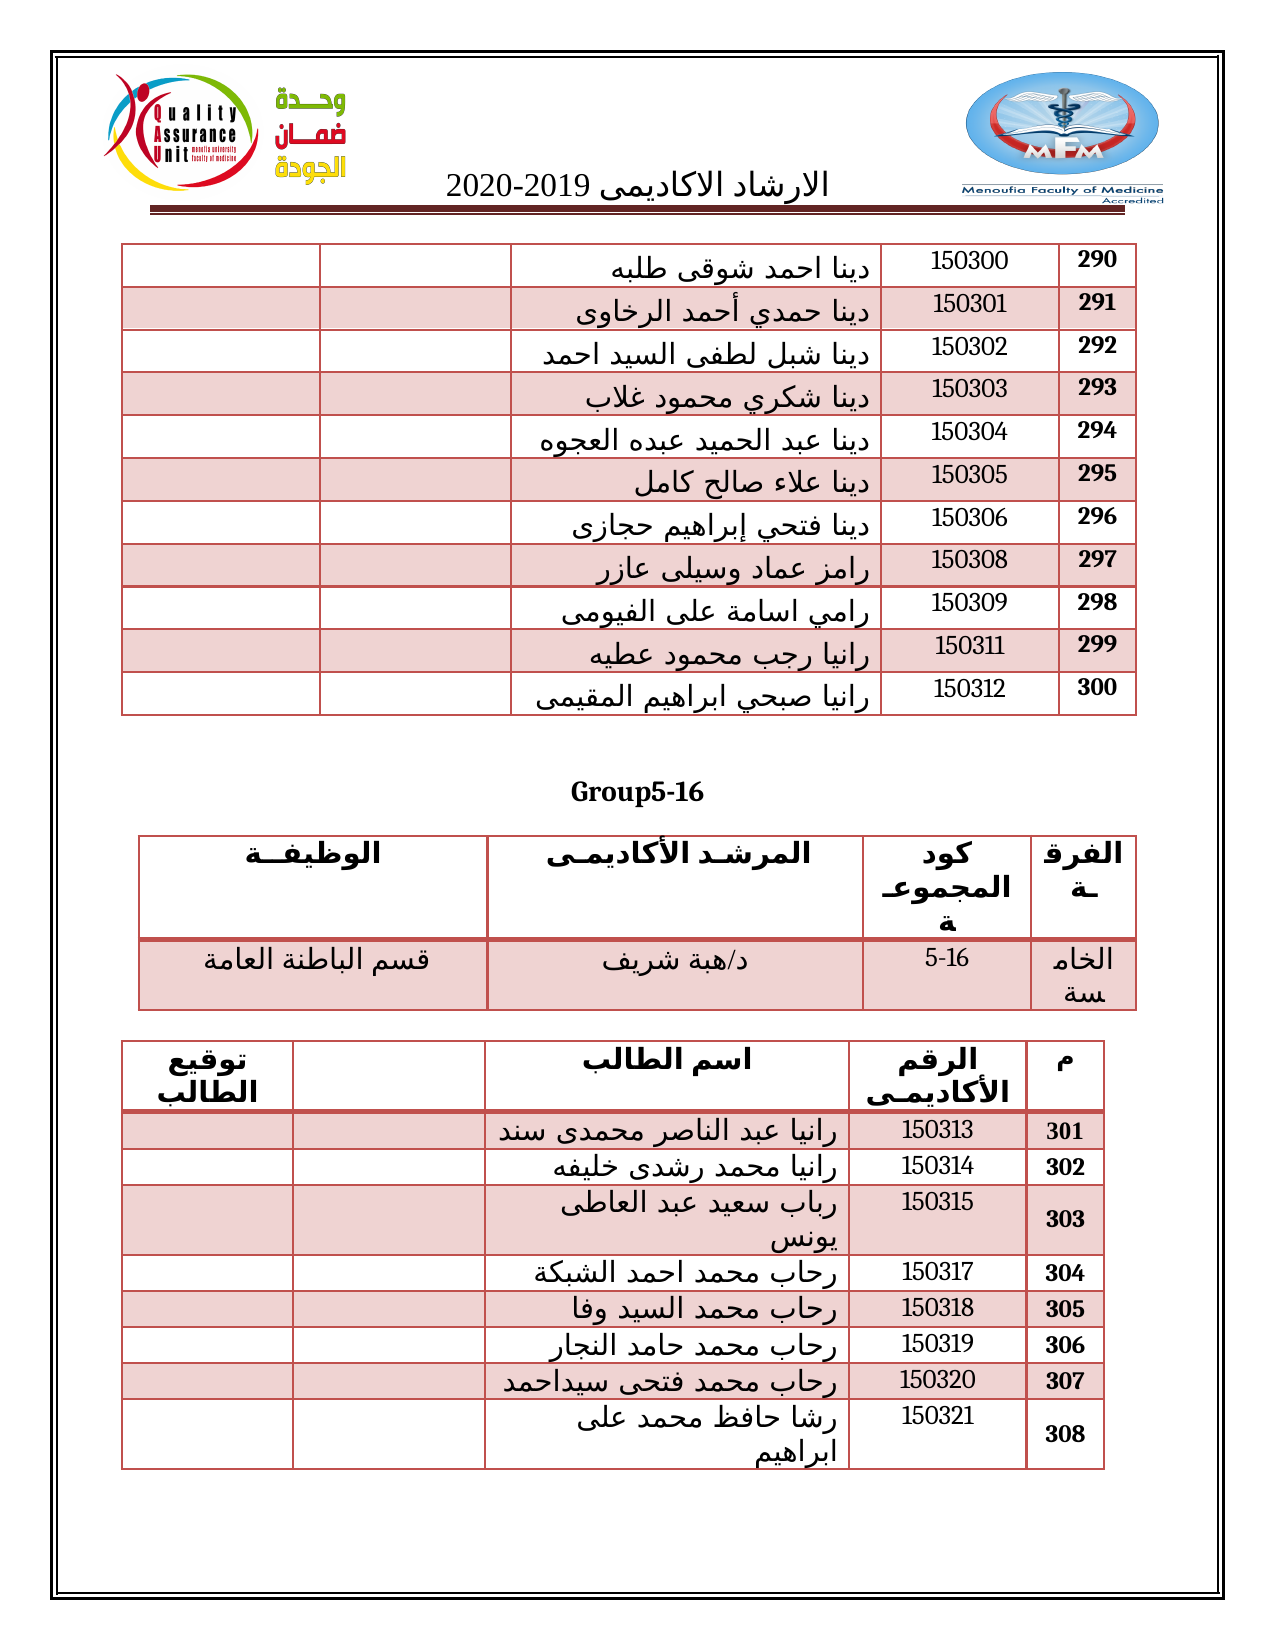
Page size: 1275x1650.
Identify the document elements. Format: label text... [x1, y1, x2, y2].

table_cell [294, 1114, 484, 1148]
table_cell [321, 331, 510, 371]
table_cell [123, 416, 319, 457]
table_cell رشا حافظ محمد على ابراهيم [486, 1400, 848, 1468]
table_header المرشـد الأكاديمـى [489, 837, 862, 937]
table_cell 296 [1060, 502, 1135, 542]
table_cell 150312 [882, 673, 1058, 714]
table_cell قسم الباطنة العامة [140, 942, 486, 1009]
table_cell 150304 [882, 416, 1058, 457]
table_cell 150318 [850, 1292, 1025, 1326]
table_cell 150313 [850, 1114, 1025, 1148]
table_cell [321, 416, 510, 457]
table_header م [1028, 1042, 1103, 1109]
table_cell 293 [1060, 373, 1135, 414]
table_cell 150314 [850, 1150, 1025, 1184]
table_cell [123, 1364, 292, 1398]
table_cell 304 [1028, 1256, 1103, 1290]
table_cell 150302 [882, 331, 1058, 371]
table_cell [123, 1150, 292, 1184]
table_cell [321, 588, 510, 628]
table_cell 307 [1028, 1364, 1103, 1398]
table_cell [294, 1186, 484, 1254]
table_cell 297 [1060, 545, 1135, 585]
table_cell [123, 459, 319, 500]
table_cell 302 [1028, 1150, 1103, 1184]
table_cell [123, 331, 319, 371]
table_header توقيع الطالب [123, 1042, 292, 1109]
table_cell 150315 [850, 1186, 1025, 1254]
table_cell رامي اسامة على الفيومى [512, 588, 880, 628]
table_cell [123, 288, 319, 328]
table_cell [294, 1256, 484, 1290]
table_cell رانيا رجب محمود عطيه [512, 630, 880, 671]
table_header كود المجموعـة [864, 837, 1030, 937]
table_cell [321, 630, 510, 671]
table_cell 150301 [882, 288, 1058, 328]
table_cell 295 [1060, 459, 1135, 500]
table_cell دينا حمدي أحمد الرخاوى [512, 288, 880, 328]
table_cell [321, 502, 510, 542]
table_header اسم الطالب [486, 1042, 848, 1109]
table_cell [321, 545, 510, 585]
table_cell [294, 1292, 484, 1326]
table_cell [123, 673, 319, 714]
table_cell [321, 288, 510, 328]
picture [956, 72, 1171, 205]
table_cell [294, 1400, 484, 1468]
table_cell [123, 245, 319, 286]
table_cell [123, 373, 319, 414]
table_cell [294, 1328, 484, 1362]
table_cell [123, 1292, 292, 1326]
table_cell رانيا عبد الناصر محمدى سند [486, 1114, 848, 1148]
table_cell رامز عماد وسيلى عازر [512, 545, 880, 585]
table_cell [321, 673, 510, 714]
table_cell 292 [1060, 331, 1135, 371]
table_cell رباب سعيد عبد العاطى يونس [486, 1186, 848, 1254]
text Group5-16 [150, 775, 1125, 809]
table_cell 150303 [882, 373, 1058, 414]
table_cell 303 [1028, 1186, 1103, 1254]
table_cell 150320 [850, 1364, 1025, 1398]
table_header الفرقـة [1032, 837, 1135, 937]
table_cell 150306 [882, 502, 1058, 542]
table_cell دينا شبل لطفى السيد احمد [512, 331, 880, 371]
table_cell [123, 1328, 292, 1362]
table_cell 150308 [882, 545, 1058, 585]
table_cell رحاب محمد السيد وفا [486, 1292, 848, 1326]
picture [100, 59, 368, 205]
table_cell د/هبة شريف [489, 942, 862, 1009]
table_cell [321, 373, 510, 414]
table_header [294, 1042, 484, 1109]
table_cell 306 [1028, 1328, 1103, 1362]
table_cell رحاب محمد حامد النجار [486, 1328, 848, 1362]
table_cell [123, 630, 319, 671]
table_cell 305 [1028, 1292, 1103, 1326]
table_cell [123, 588, 319, 628]
table_cell دينا فتحي إبراهيم حجازى [512, 502, 880, 542]
table_cell دينا شكري محمود غلاب [512, 373, 880, 414]
table_cell [123, 1400, 292, 1468]
table_header الرقم الأكاديمـى [850, 1042, 1025, 1109]
table_cell 150309 [882, 588, 1058, 628]
table_cell [321, 245, 510, 286]
table_cell دينا عبد الحميد عبده العجوه [512, 416, 880, 457]
table_cell 150321 [850, 1400, 1025, 1468]
table_cell [123, 545, 319, 585]
table_cell دينا علاء صالح كامل [512, 459, 880, 500]
table_cell 290 [1060, 245, 1135, 286]
table_header الوظيفــة [140, 837, 486, 937]
table_cell دينا احمد شوقى طلبه [512, 245, 880, 286]
table_cell رانيا صبحي ابراهيم المقيمى [512, 673, 880, 714]
table_cell 5-16 [864, 942, 1030, 1009]
table_cell 150311 [882, 630, 1058, 671]
table_cell 294 [1060, 416, 1135, 457]
table_cell 150300 [882, 245, 1058, 286]
table_cell 150317 [850, 1256, 1025, 1290]
table_cell 308 [1028, 1400, 1103, 1468]
table_cell 150319 [850, 1328, 1025, 1362]
table_cell 298 [1060, 588, 1135, 628]
table_cell [123, 1114, 292, 1148]
table_cell 150305 [882, 459, 1058, 500]
table_cell 300 [1060, 673, 1135, 714]
table_cell [123, 1186, 292, 1254]
table_cell 299 [1060, 630, 1135, 671]
table_cell الخامسة [1032, 942, 1135, 1009]
table_cell [123, 1256, 292, 1290]
table_cell [294, 1364, 484, 1398]
table_cell [294, 1150, 484, 1184]
table_cell رحاب محمد فتحى سيداحمد [486, 1364, 848, 1398]
table_cell [123, 502, 319, 542]
table_cell رانيا محمد رشدى خليفه [486, 1150, 848, 1184]
table_cell 301 [1028, 1114, 1103, 1148]
table_cell 291 [1060, 288, 1135, 328]
table_cell رحاب محمد احمد الشبكة [486, 1256, 848, 1290]
table_cell [321, 459, 510, 500]
